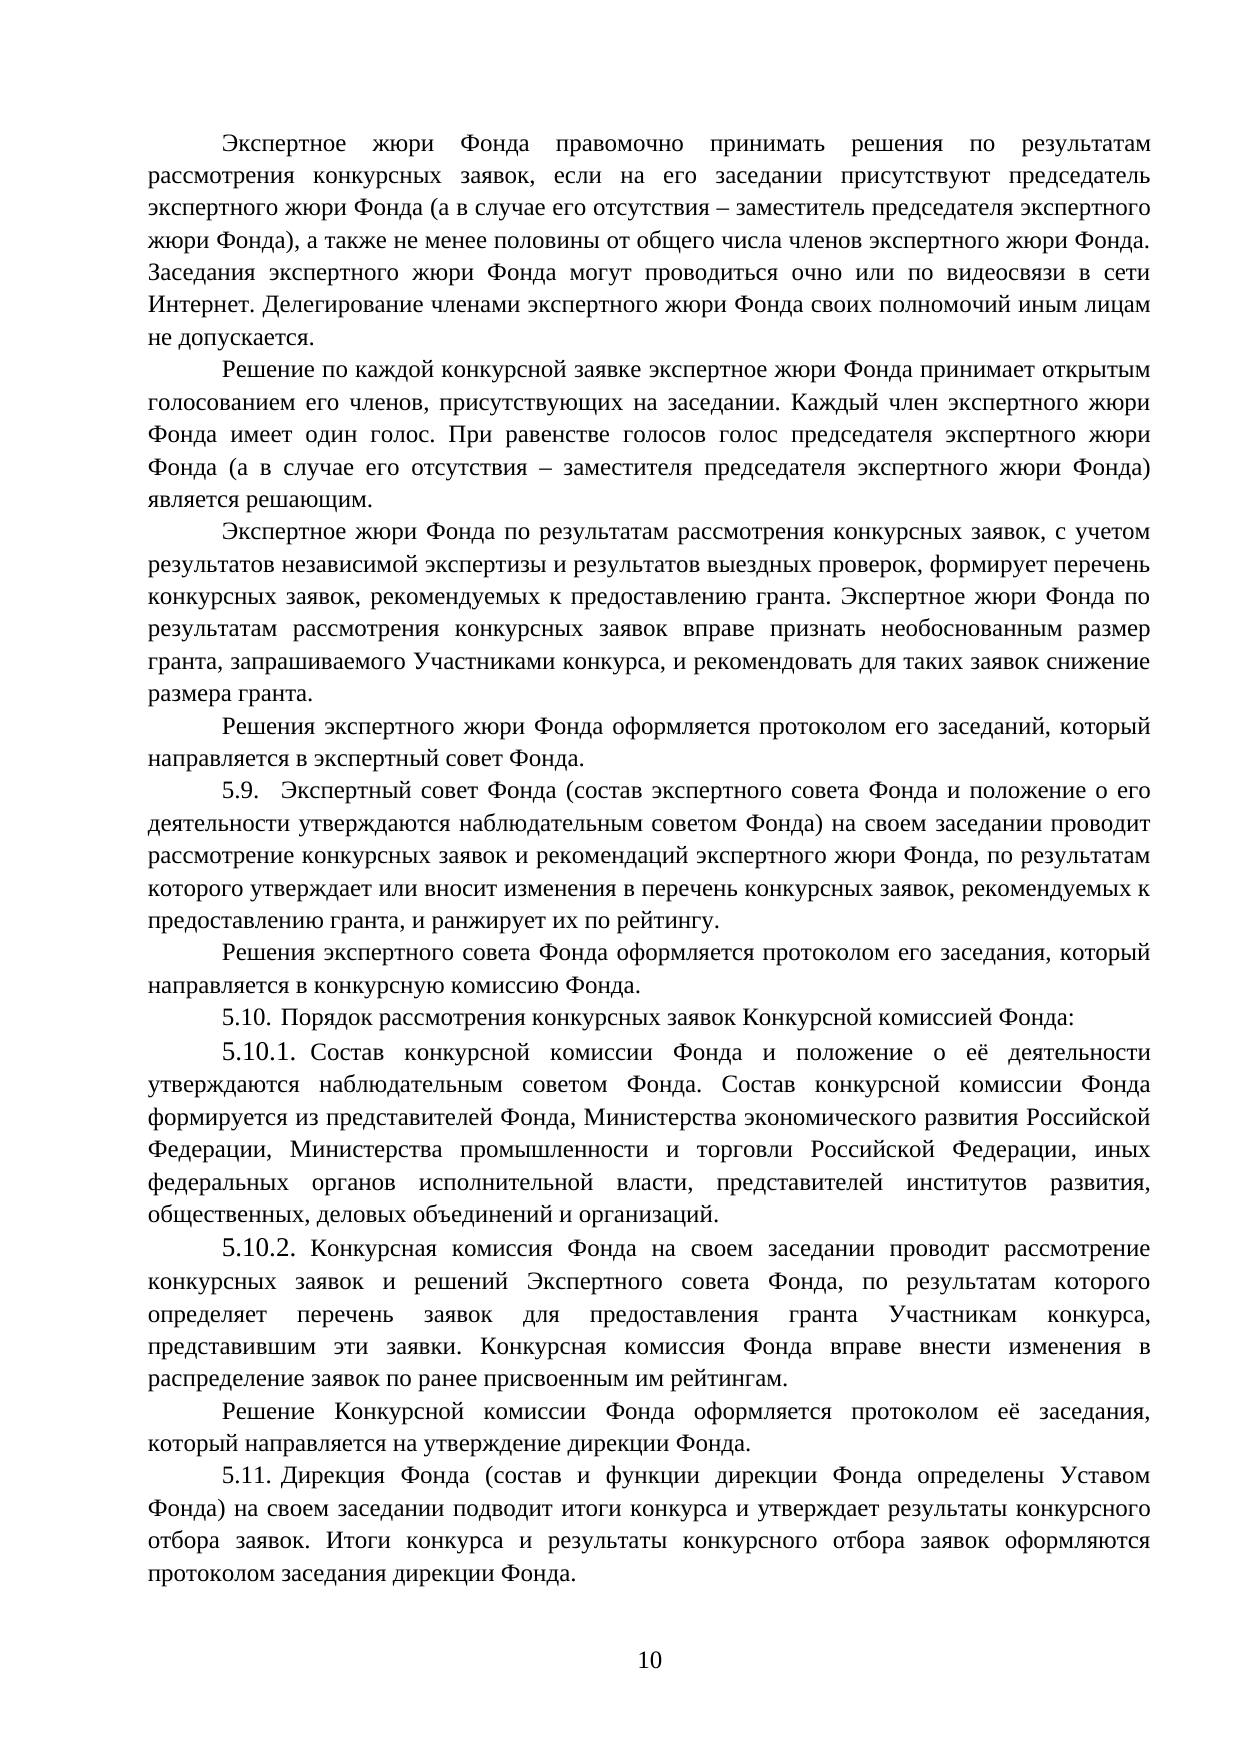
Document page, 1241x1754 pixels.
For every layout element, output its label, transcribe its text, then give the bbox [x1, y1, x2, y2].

list Экспертный совет Фонда (состав экспертного совета Фонда и положение о его деятельности утверждаются наблюдательным советом Фонда) на своем заседании проводит рассмотрение конкурсных заявок и рекомендаций экспертного жюри Фонда, по результатам которого утверждает или вносит изменения в перечень конкурсных заявок, рекомендуемых к предоставлению гранта, и ранжирует их по рейтингу. [148, 776, 1152, 934]
list Дирекция Фонда (состав и функции дирекции Фонда определены Уставом Фонда) на своем заседании подводит итоги конкурса и утверждает результаты конкурсного отбора заявок. Итоги конкурса и результаты конкурсного отбора заявок оформляются протоколом заседания дирекции Фонда. [148, 1461, 1152, 1587]
list Решения экспертного жюри Фонда оформляется протоколом его заседаний, который направляется в экспертный совет Фонда. [148, 711, 1152, 772]
list Конкурсная комиссия Фонда на своем заседании проводит рассмотрение конкурсных заявок и решений Экспертного совета Фонда, по результатам которого определяет перечень заявок для предоставления гранта Участникам конкурса, представившим эти заявки. Конкурсная комиссия Фонда вправе внести изменения в распределение заявок по ранее присвоенным им рейтингам. [148, 1231, 1152, 1392]
list Решения экспертного совета Фонда оформляется протоколом его заседания, который направляется в конкурсную комиссию Фонда. [148, 937, 1152, 999]
list Экспертное жюри Фонда по результатам рассмотрения конкурсных заявок, с учетом результатов независимой экспертизы и результатов выездных проверок, формирует перечень конкурсных заявок, рекомендуемых к предоставлению гранта. Экспертное жюри Фонда по результатам рассмотрения конкурсных заявок вправе признать необоснованным размер гранта, запрашиваемого Участниками конкурса, и рекомендовать для таких заявок снижение размера гранта. [148, 516, 1152, 707]
list Экспертное жюри Фонда правомочно принимать решения по результатам рассмотрения конкурсных заявок, если на его заседании присутствуют председатель экспертного жюри Фонда (а в случае его отсутствия – заместитель председателя экспертного жюри Фонда), а также не менее половины от общего числа членов экспертного жюри Фонда. Заседания экспертного жюри Фонда могут проводиться очно или по видеосвязи в сети Интернет. Делегирование членами экспертного жюри Фонда своих полномочий иным лицам не допускается. [148, 128, 1152, 351]
list Порядок рассмотрения конкурсных заявок Конкурсной комиссией Фонда: [148, 1002, 1152, 1031]
list Состав конкурсной комиссии Фонда и положение о её деятельности утверждаются наблюдательным советом Фонда. Состав конкурсной комиссии Фонда формируется из представителей Фонда, Министерства экономического развития Российской Федерации, Министерства промышленности и торговли Российской Федерации, иных федеральных органов исполнительной власти, представителей институтов развития, общественных, деловых объединений и организаций. [148, 1035, 1152, 1228]
list Решение Конкурсной комиссии Фонда оформляется протоколом её заседания, который направляется на утверждение дирекции Фонда. [148, 1396, 1152, 1457]
list Решение по каждой конкурсной заявке экспертное жюри Фонда принимает открытым голосованием его членов, присутствующих на заседании. Каждый член экспертного жюри Фонда имеет один голос. При равенстве голосов голос председателя экспертного жюри Фонда (а в случае его отсутствия – заместителя председателя экспертного жюри Фонда) является решающим. [148, 354, 1152, 513]
